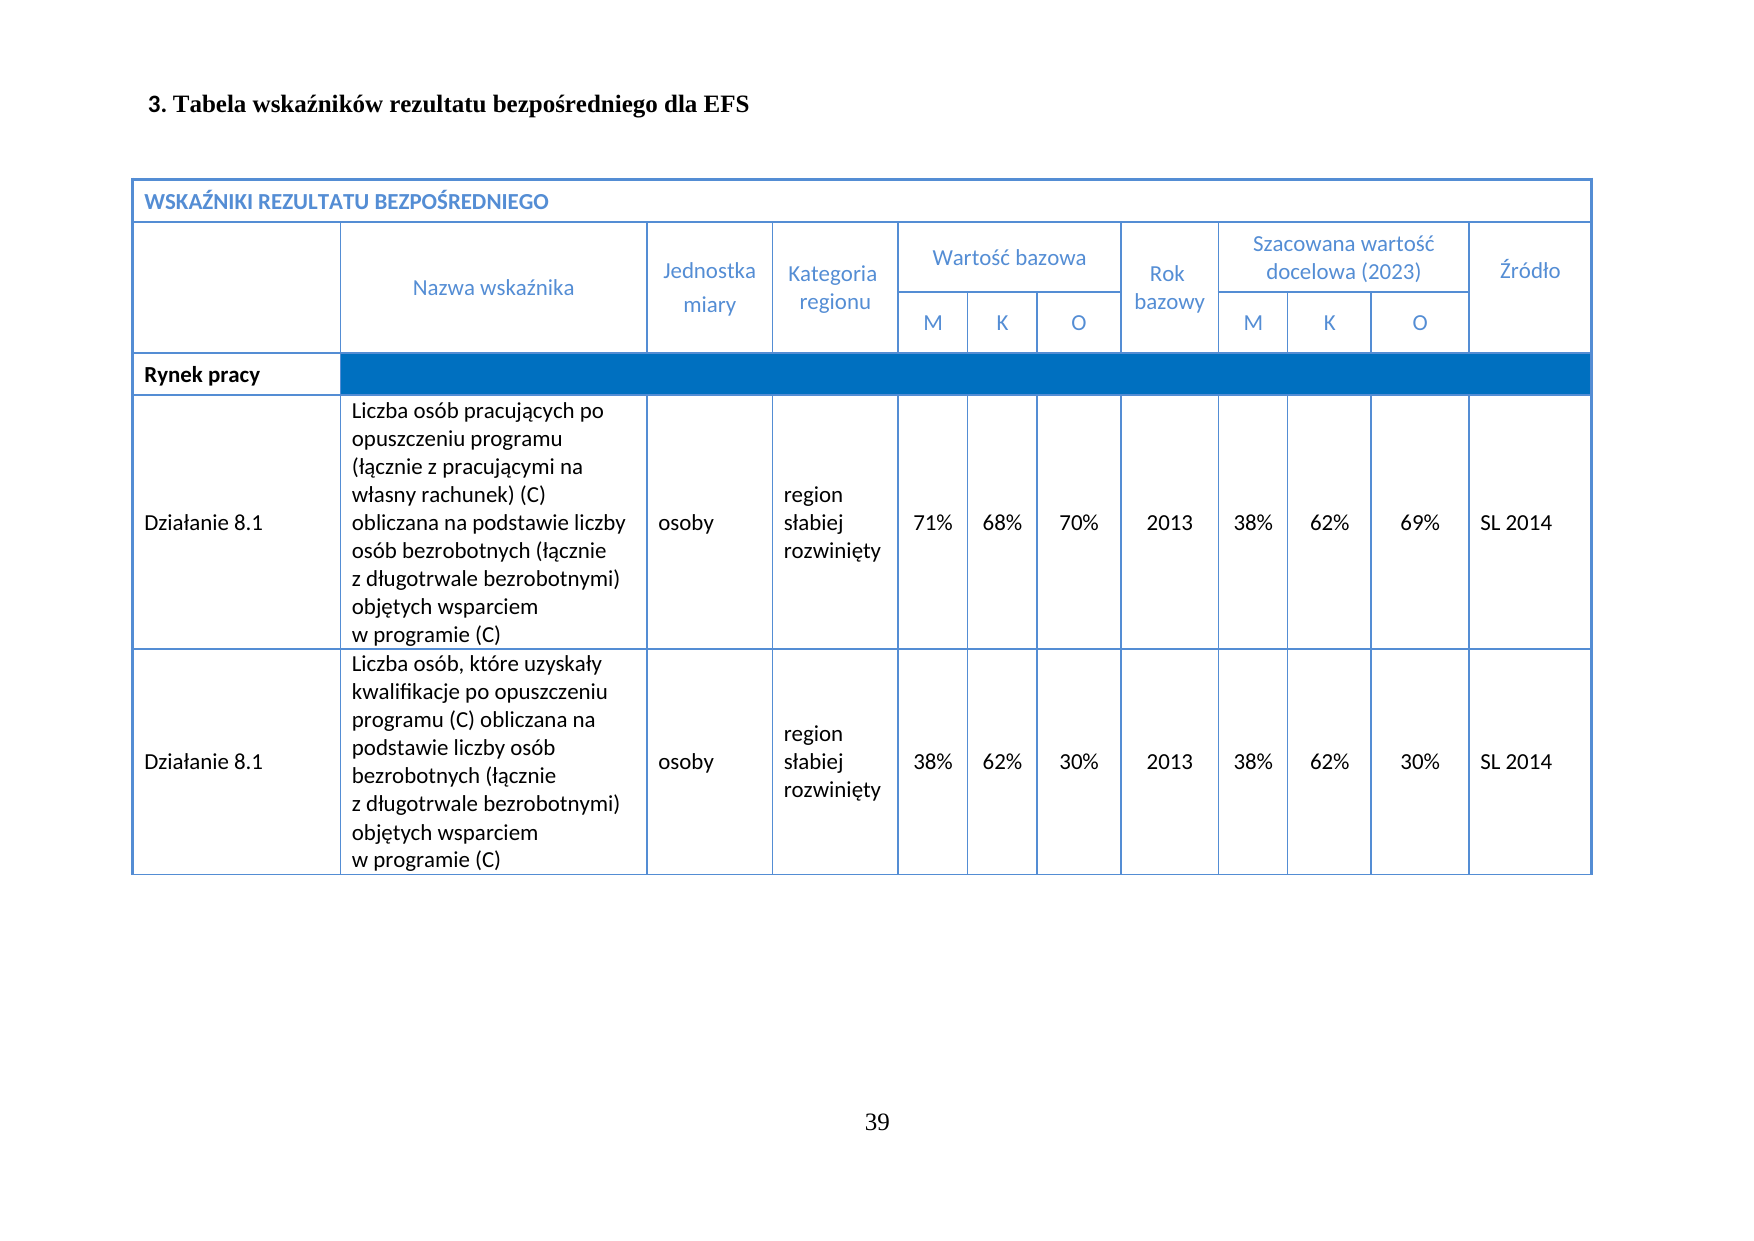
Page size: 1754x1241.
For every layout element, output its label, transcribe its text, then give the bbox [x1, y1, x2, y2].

table_cell 38% [1219, 650, 1287, 874]
table_cell 30% [1372, 650, 1468, 874]
table_cell 38% [899, 650, 967, 874]
table_cell 71% [899, 396, 967, 648]
table_cell 2013 [1122, 650, 1218, 874]
table_cell 69% [1372, 396, 1468, 648]
table_cell 62% [1288, 396, 1370, 648]
table_cell Źródło [1470, 223, 1590, 352]
table_cell osoby [648, 650, 772, 874]
table_cell K [1288, 293, 1370, 352]
table_cell Liczba osób pracujących po opuszczeniu programu (łącznie z pracującymi na własny rachunek) (C) obliczana na podstawie liczby osób bezrobotnych (łącznie z długotrwale bezrobotnymi) objętych wsparciem w programie (C) [341, 396, 646, 648]
table_cell Jednostka miary [648, 223, 772, 352]
table_cell Nazwa wskaźnika [341, 223, 646, 352]
table_cell Rok bazowy [1122, 223, 1218, 352]
table_cell SL 2014 [1470, 650, 1590, 874]
table_cell osoby [648, 396, 772, 648]
table_cell [134, 223, 340, 352]
table_cell M [1219, 293, 1287, 352]
table_cell 38% [1219, 396, 1287, 648]
table_cell 30% [1038, 650, 1120, 874]
table_cell 68% [968, 396, 1036, 648]
table_cell Liczba osób, które uzyskały kwalifikacje po opuszczeniu programu (C) obliczana na podstawie liczby osób bezrobotnych (łącznie z długotrwale bezrobotnymi) objętych wsparciem w programie (C) [341, 650, 646, 874]
table_cell 62% [1288, 650, 1370, 874]
table_cell O [1038, 293, 1120, 352]
table_cell Szacowana wartość docelowa (2023) [1219, 223, 1468, 291]
table_cell Działanie 8.1 [134, 396, 340, 648]
table_cell Rynek pracy [134, 354, 340, 394]
table_cell 2013 [1122, 396, 1218, 648]
table_cell 62% [968, 650, 1036, 874]
text 3. Tabela wskaźników rezultatu bezpośredniego dla EFS [148, 89, 1606, 119]
table_header Wskaźniki rezultatu bezpośredniego [134, 181, 1590, 221]
table_cell SL 2014 [1470, 396, 1590, 648]
table_cell M [899, 293, 967, 352]
table_cell K [968, 293, 1036, 352]
table_cell region słabiej rozwinięty [773, 396, 897, 648]
table_cell Działanie 8.1 [134, 650, 340, 874]
table_cell [341, 354, 1590, 394]
table_cell Wartość bazowa [899, 223, 1120, 291]
table_cell O [1372, 293, 1468, 352]
table_cell 70% [1038, 396, 1120, 648]
table_cell Kategoria regionu [773, 223, 897, 352]
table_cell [773, 650, 897, 874]
